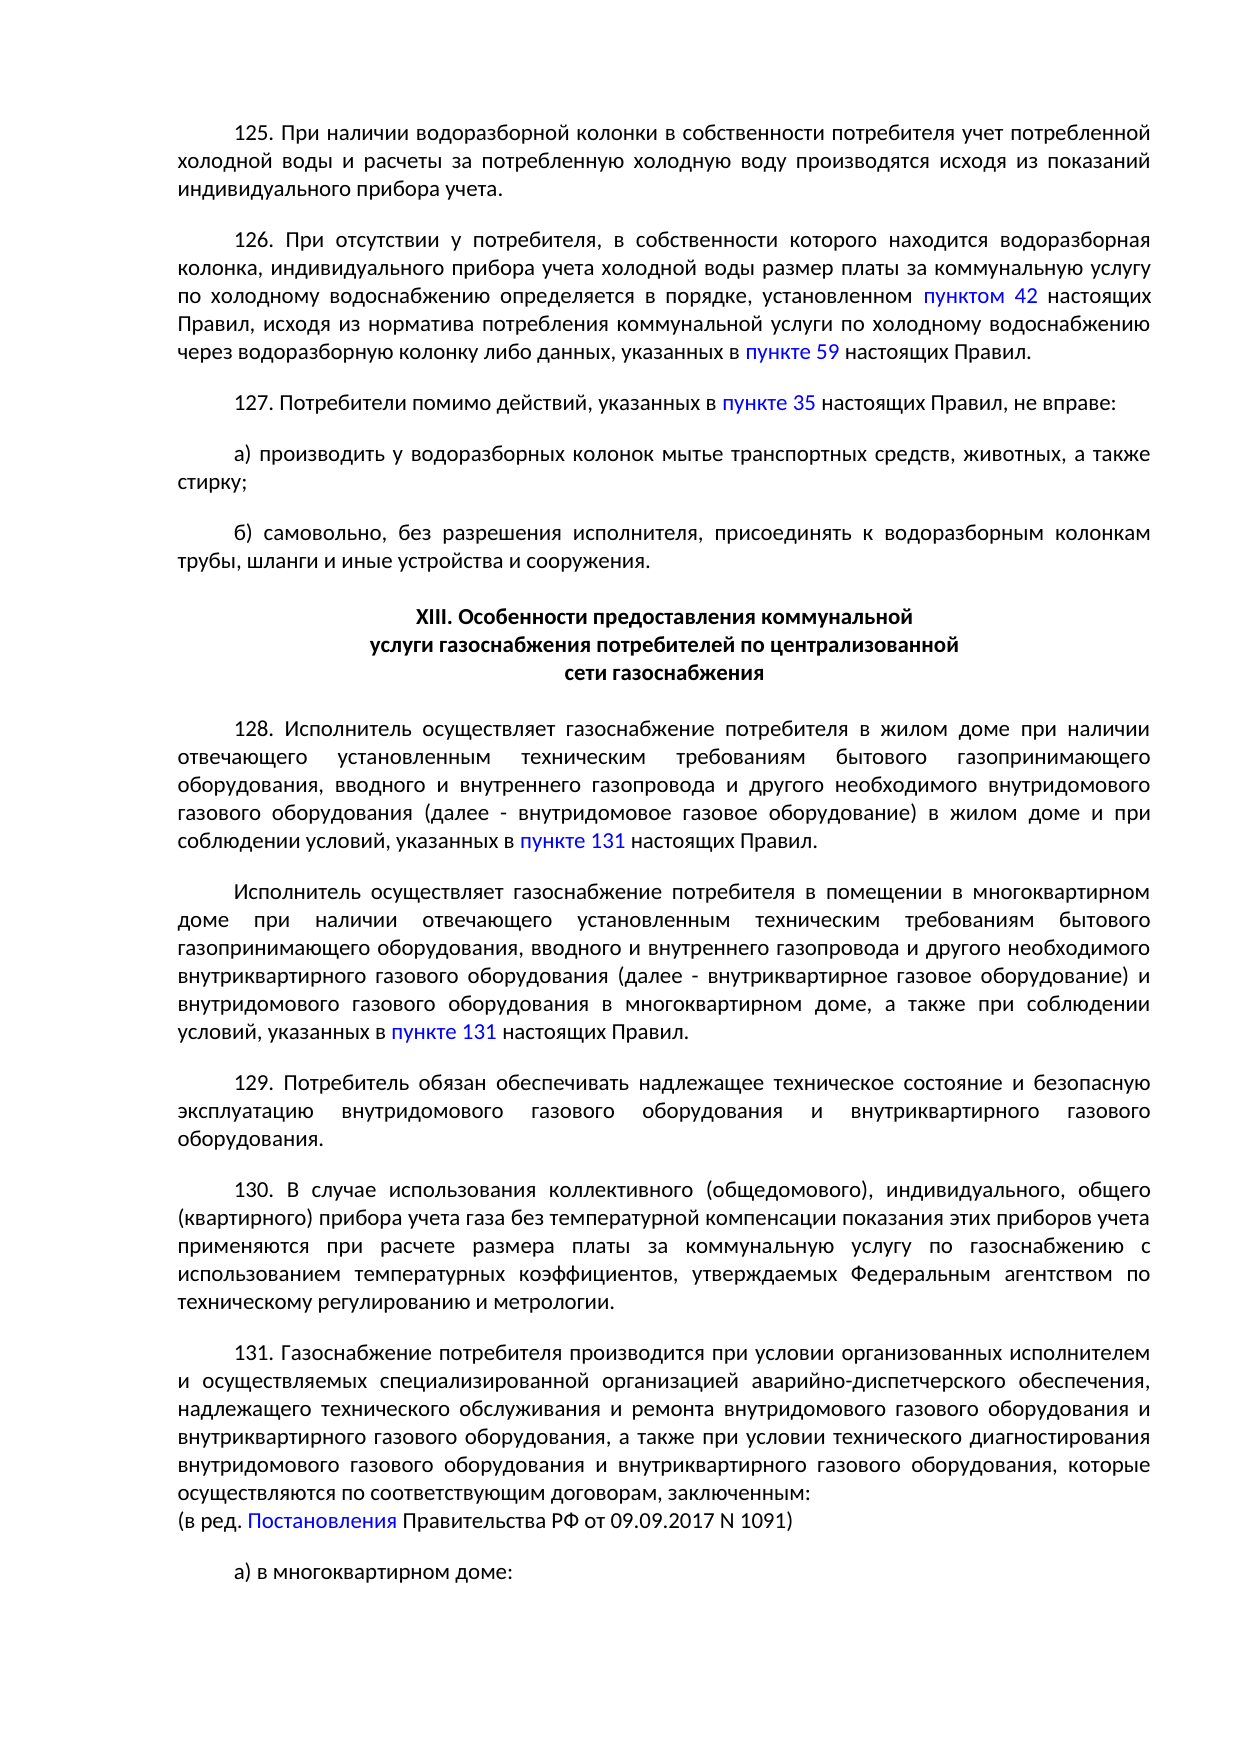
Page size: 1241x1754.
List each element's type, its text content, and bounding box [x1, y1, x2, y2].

text а) производить у водоразборных колонок мытье транспортных средств, животных, а также стирку; [177, 439, 1152, 495]
title XIII. Особенности предоставления коммунальной [177, 602, 1152, 630]
text б) самовольно, без разрешения исполнителя, присоединять к водоразборным колонкам трубы, шланги и иные устройства и сооружения. [177, 518, 1152, 574]
text 126. При отсутствии у потребителя, в собственности которого находится водоразборная колонка, индивидуального прибора учета холодной воды размер платы за коммунальную услугу по холодному водоснабжению определяется в порядке, установленном пунктом 42 настоящих Правил, исходя из норматива потребления коммунальной услуги по холодному водоснабжению через водоразборную колонку либо данных, указанных в пункте 59 настоящих Правил. [177, 225, 1152, 365]
title сети газоснабжения [177, 658, 1152, 686]
text 125. При наличии водоразборной колонки в собственности потребителя учет потребленной холодной воды и расчеты за потребленную холодную воду производятся исходя из показаний индивидуального прибора учета. [177, 118, 1152, 202]
text 130. В случае использования коллективного (общедомового), индивидуального, общего (квартирного) прибора учета газа без температурной компенсации показания этих приборов учета применяются при расчете размера платы за коммунальную услугу по газоснабжению с использованием температурных коэффициентов, утверждаемых Федеральным агентством по техническому регулированию и метрологии. [177, 1175, 1152, 1315]
text 128. Исполнитель осуществляет газоснабжение потребителя в жилом доме при наличии отвечающего установленным техническим требованиям бытового газопринимающего оборудования, вводного и внутреннего газопровода и другого необходимого внутридомового газового оборудования (далее - внутридомовое газовое оборудование) в жилом доме и при соблюдении условий, указанных в пункте 131 настоящих Правил. [177, 714, 1152, 854]
text Исполнитель осуществляет газоснабжение потребителя в помещении в многоквартирном доме при наличии отвечающего установленным техническим требованиям бытового газопринимающего оборудования, вводного и внутреннего газопровода и другого необходимого внутриквартирного газового оборудования (далее - внутриквартирное газовое оборудование) и внутридомового газового оборудования в многоквартирном доме, а также при соблюдении условий, указанных в пункте 131 настоящих Правил. [177, 877, 1152, 1045]
text 131. Газоснабжение потребителя производится при условии организованных исполнителем и осуществляемых специализированной организацией аварийно-диспетчерского обеспечения, надлежащего технического обслуживания и ремонта внутридомового газового оборудования и внутриквартирного газового оборудования, а также при условии технического диагностирования внутридомового газового оборудования и внутриквартирного газового оборудования, которые осуществляются по соответствующим договорам, заключенным: [177, 1338, 1152, 1506]
text 129. Потребитель обязан обеспечивать надлежащее техническое состояние и безопасную эксплуатацию внутридомового газового оборудования и внутриквартирного газового оборудования. [177, 1068, 1152, 1152]
text 127. Потребители помимо действий, указанных в пункте 35 настоящих Правил, не вправе: [177, 388, 1152, 416]
title услуги газоснабжения потребителей по централизованной [177, 630, 1152, 658]
text а) в многоквартирном доме: [177, 1557, 1152, 1585]
text (в ред. Постановления Правительства РФ от 09.09.2017 N 1091) [177, 1506, 1152, 1534]
